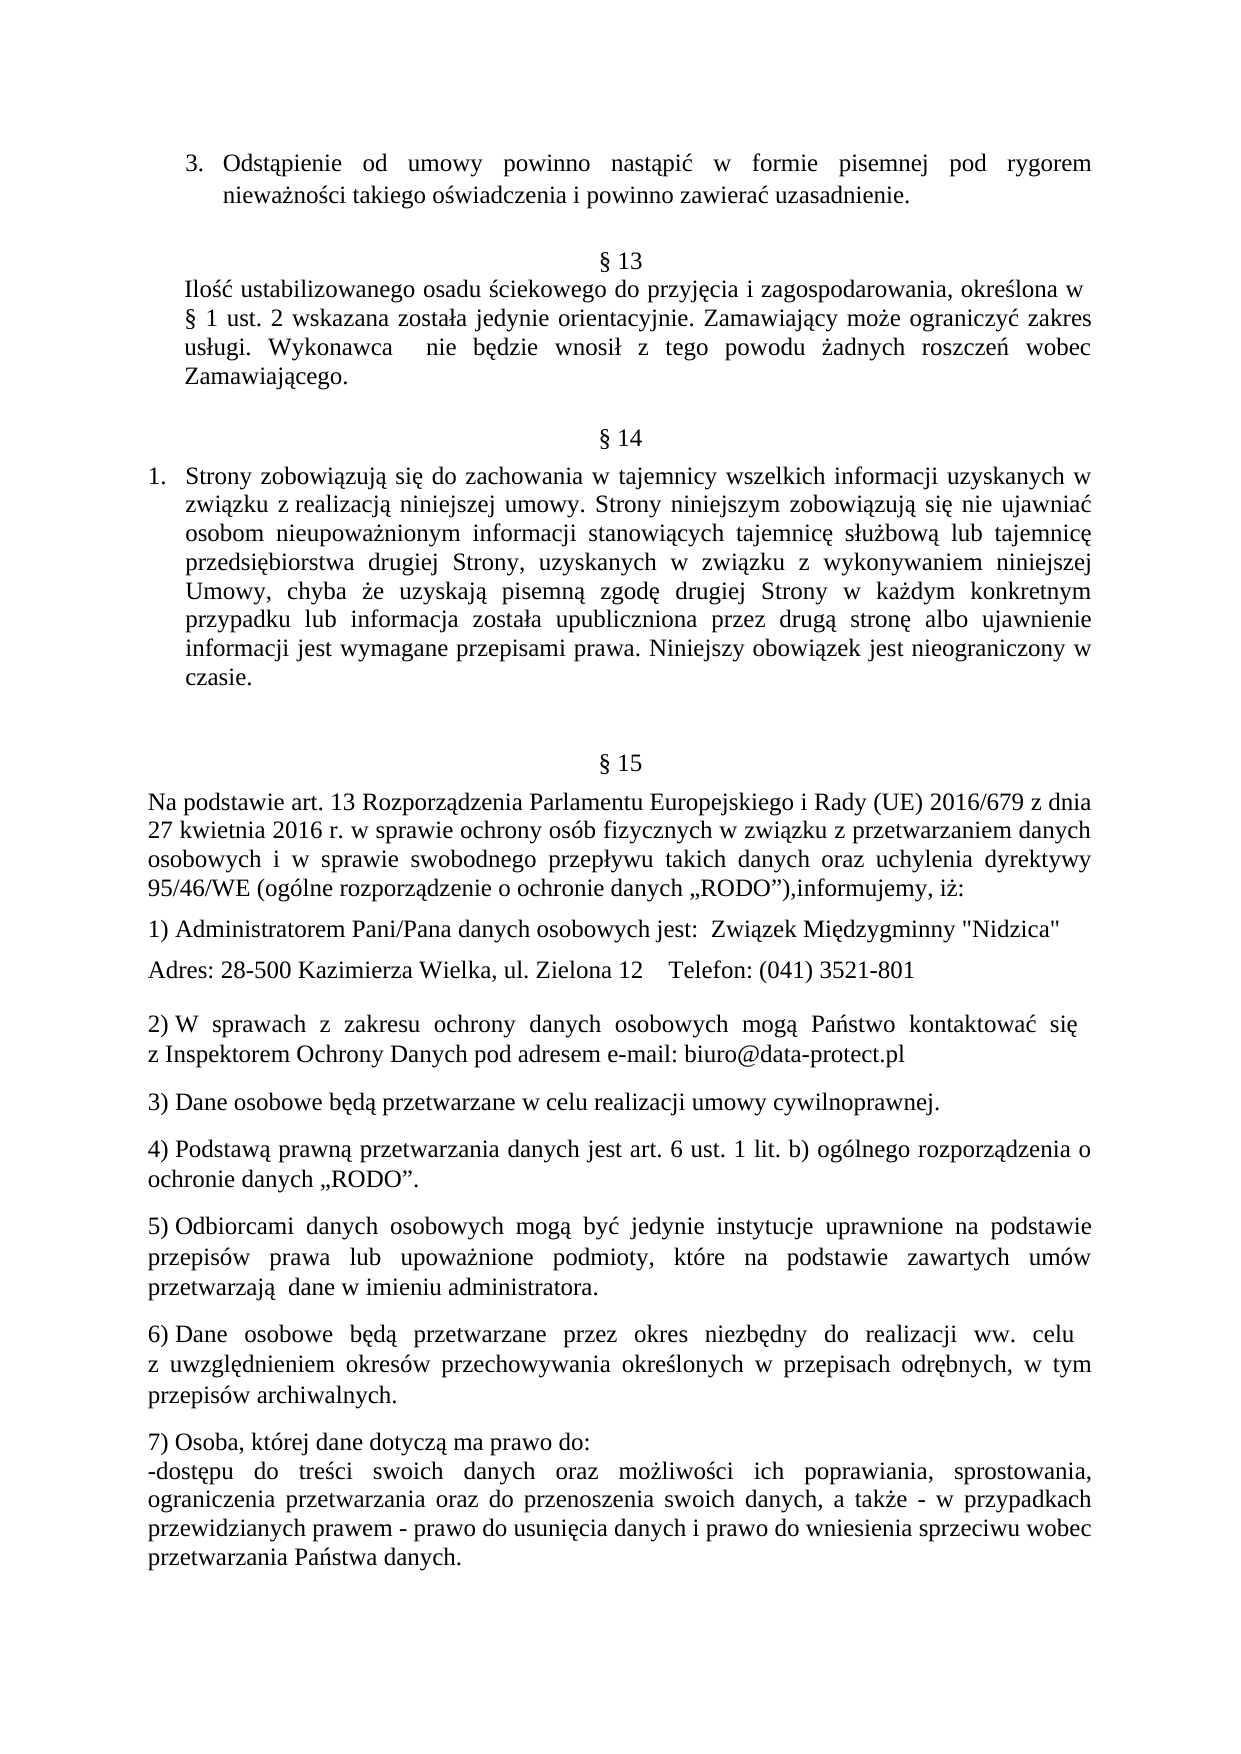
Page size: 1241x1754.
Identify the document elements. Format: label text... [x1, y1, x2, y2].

list Odbiorcami danych osobowych mogą być jedynie instytucje uprawnione na podstawie przepisów prawa lub upoważnione podmioty, które na podstawie zawartych umów przetwarzają dane w imieniu administratora. [148, 1211, 1093, 1301]
text Adres: 28-500 Kazimierza Wielka, ul. Zielona 12 Telefon: (041) 3521-801 [148, 955, 1093, 984]
list Odstąpienie od umowy powinno nastąpić w formie pisemnej pod rygorem nieważności takiego oświadczenia i powinno zawierać uzasadnienie. [185, 148, 1093, 209]
list Dane osobowe będą przetwarzane w celu realizacji umowy cywilnoprawnej. [148, 1087, 1093, 1115]
list Strony zobowiązują się do zachowania w tajemnicy wszelkich informacji uzyskanych w związku z realizacją niniejszej umowy. Strony niniejszym zobowiązują się nie ujawniać osobom nieupoważnionym informacji stanowiących tajemnicę służbową lub tajemnicę przedsiębiorstwa drugiej Strony, uzyskanych w związku z wykonywaniem niniejszej Umowy, chyba że uzyskają pisemną zgodę drugiej Strony w każdym konkretnym przypadku lub informacja została upubliczniona przez drugą stronę albo ujawnienie informacji jest wymagane przepisami prawa. Niniejszy obowiązek jest nieograniczony w czasie. [148, 461, 1093, 691]
list Dane osobowe będą przetwarzane przez okres niezbędny do realizacji ww. celu z uwzględnieniem okresów przechowywania określonych w przepisach odrębnych, w tym przepisów archiwalnych. [148, 1319, 1093, 1409]
list W sprawach z zakresu ochrony danych osobowych mogą Państwo kontaktować się z Inspektorem Ochrony Danych pod adresem e-mail: biuro@data-protect.pl [148, 1009, 1093, 1068]
text § 13 [148, 246, 1093, 274]
text -dostępu do treści swoich danych oraz możliwości ich poprawiania, sprostowania, ograniczenia przetwarzania oraz do przenoszenia swoich danych, a także - w przypadkach przewidzianych prawem - prawo do usunięcia danych i prawo do wniesienia sprzeciwu wobec przetwarzania Państwa danych. [148, 1456, 1093, 1571]
text Ilość ustabilizowanego osadu ściekowego do przyjęcia i zagospodarowania, określona w § 1 ust. 2 wskazana została jedynie orientacyjnie. Zamawiający może ograniczyć zakres usługi. Wykonawca nie będzie wnosił z tego powodu żadnych roszczeń wobec Zamawiającego. [184, 274, 1093, 389]
text 7) Osoba, której dane dotyczą ma prawo do: [148, 1427, 1093, 1456]
list Administratorem Pani/Pana danych osobowych jest: Związek Międzygminny "Nidzica" [148, 914, 1093, 943]
list Podstawą prawną przetwarzania danych jest art. 6 ust. 1 lit. b) ogólnego rozporządzenia o ochronie danych „RODO”. [148, 1134, 1093, 1193]
text § 15 [148, 748, 1093, 787]
text § 14 [148, 423, 1093, 461]
text Na podstawie art. 13 Rozporządzenia Parlamentu Europejskiego i Rady (UE) 2016/679 z dnia 27 kwietnia 2016 r. w sprawie ochrony osób fizycznych w związku z przetwarzaniem danych osobowych i w sprawie swobodnego przepływu takich danych oraz uchylenia dyrektywy 95/46/WE (ogólne rozporządzenie o ochronie danych „RODO”),informujemy, iż: [148, 787, 1093, 902]
